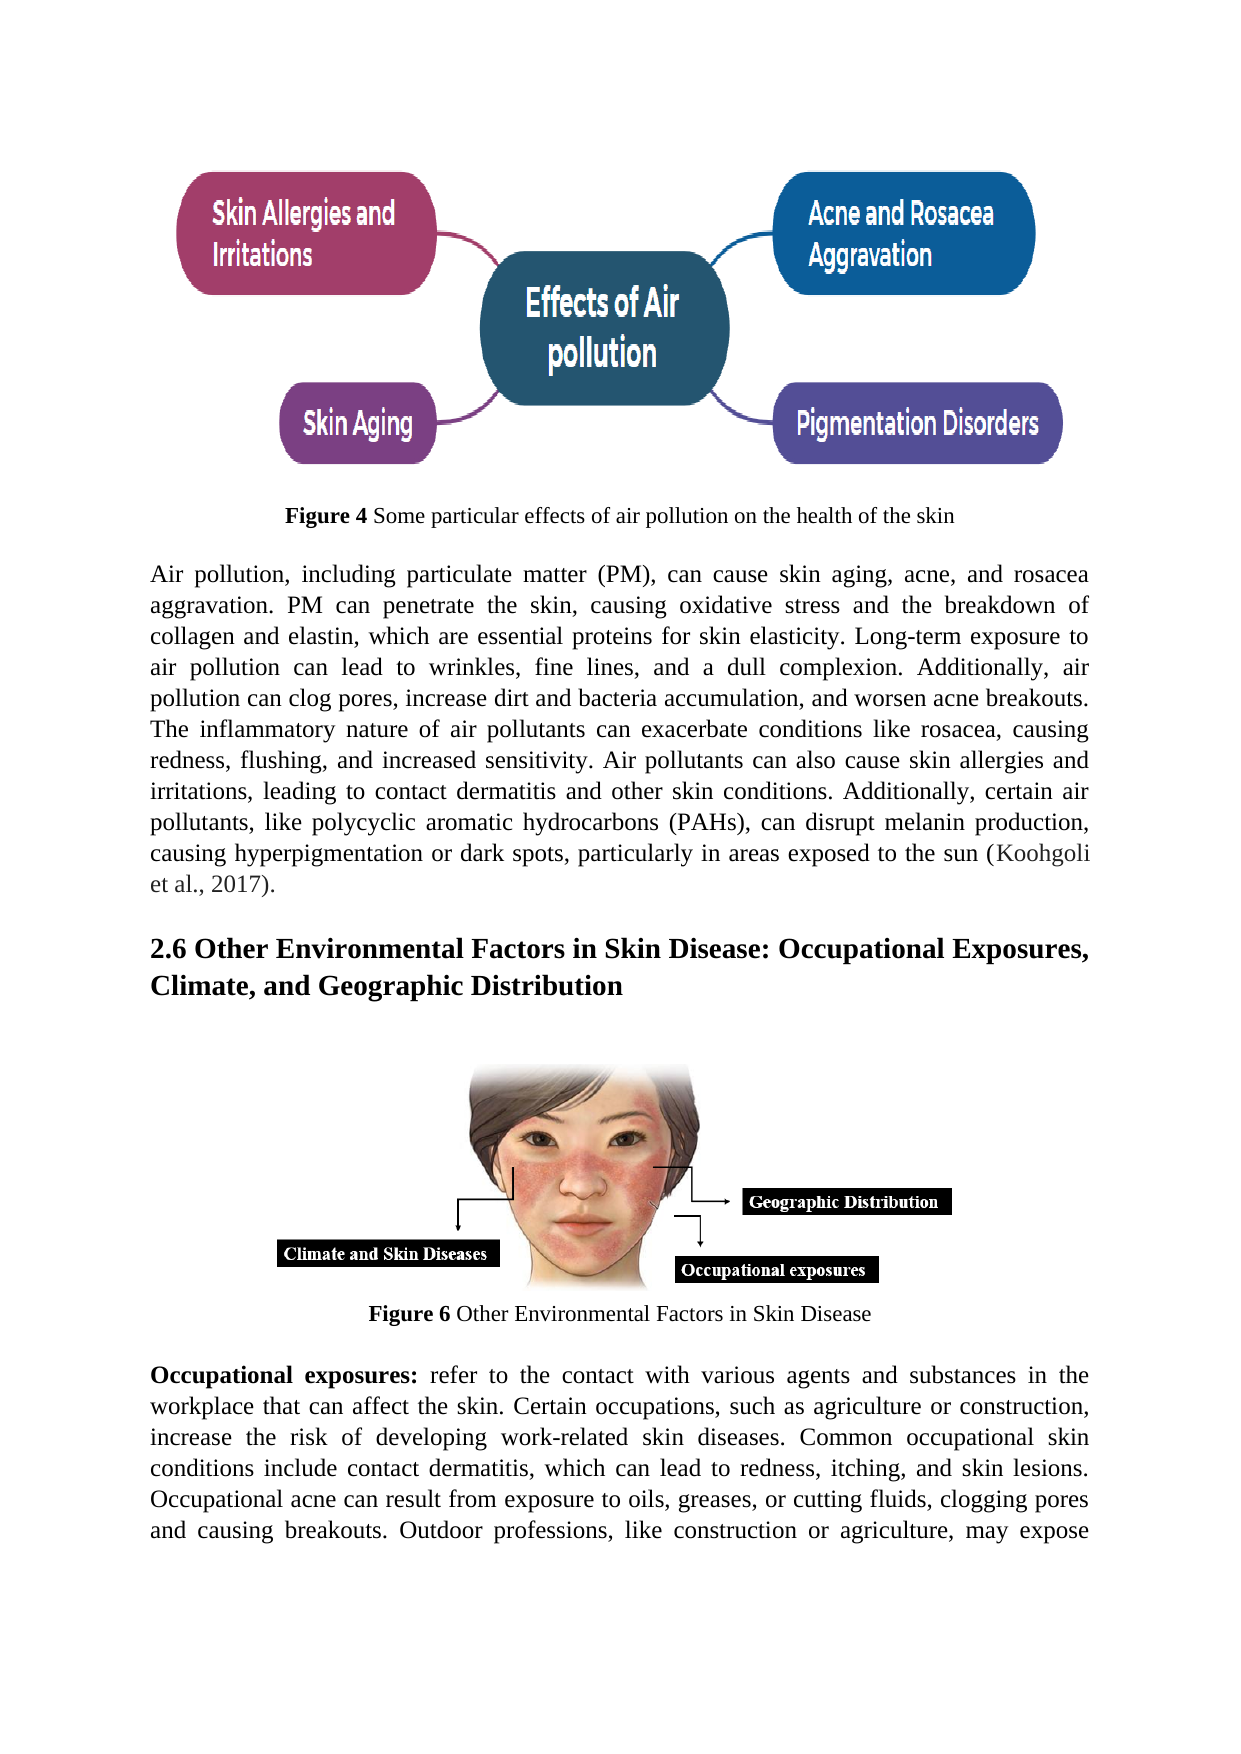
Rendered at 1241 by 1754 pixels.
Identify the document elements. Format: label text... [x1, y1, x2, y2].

text Figure 6 Other Environmental Factors in Skin Disease [150, 1301, 1090, 1327]
text 2.6 Other Environmental Factors in Skin Disease: Occupational Exposures, Climate, and Geographic Distribution [150, 932, 1090, 1001]
picture [266, 1040, 974, 1299]
picture [176, 150, 1064, 500]
text Air pollution, including particulate matter (PM), can cause skin aging, acne, and rosacea aggravation. PM can penetrate the skin, causing oxidative stress and the breakdown of collagen and elastin, which are essential proteins for skin elasticity. Long-term exposure to air pollution can lead to wrinkles, fine lines, and a dull complexion. Additionally, air pollution can clog pores, increase dirt and bacteria accumulation, and worsen acne breakouts. The inflammatory nature of air pollutants can exacerbate conditions like rosacea, causing redness, flushing, and increased sensitivity. Air pollutants can also cause skin allergies and irritations, leading to contact dermatitis and other skin conditions. Additionally, certain air pollutants, like polycyclic aromatic hydrocarbons (PAHs), can disrupt melanin production, causing hyperpigmentation or dark spots, particularly in areas exposed to the sun (Koohgoli et al., 2017). [150, 559, 1090, 898]
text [150, 1360, 1090, 1544]
text Figure 4 Some particular effects of air pollution on the health of the skin [150, 502, 1090, 528]
